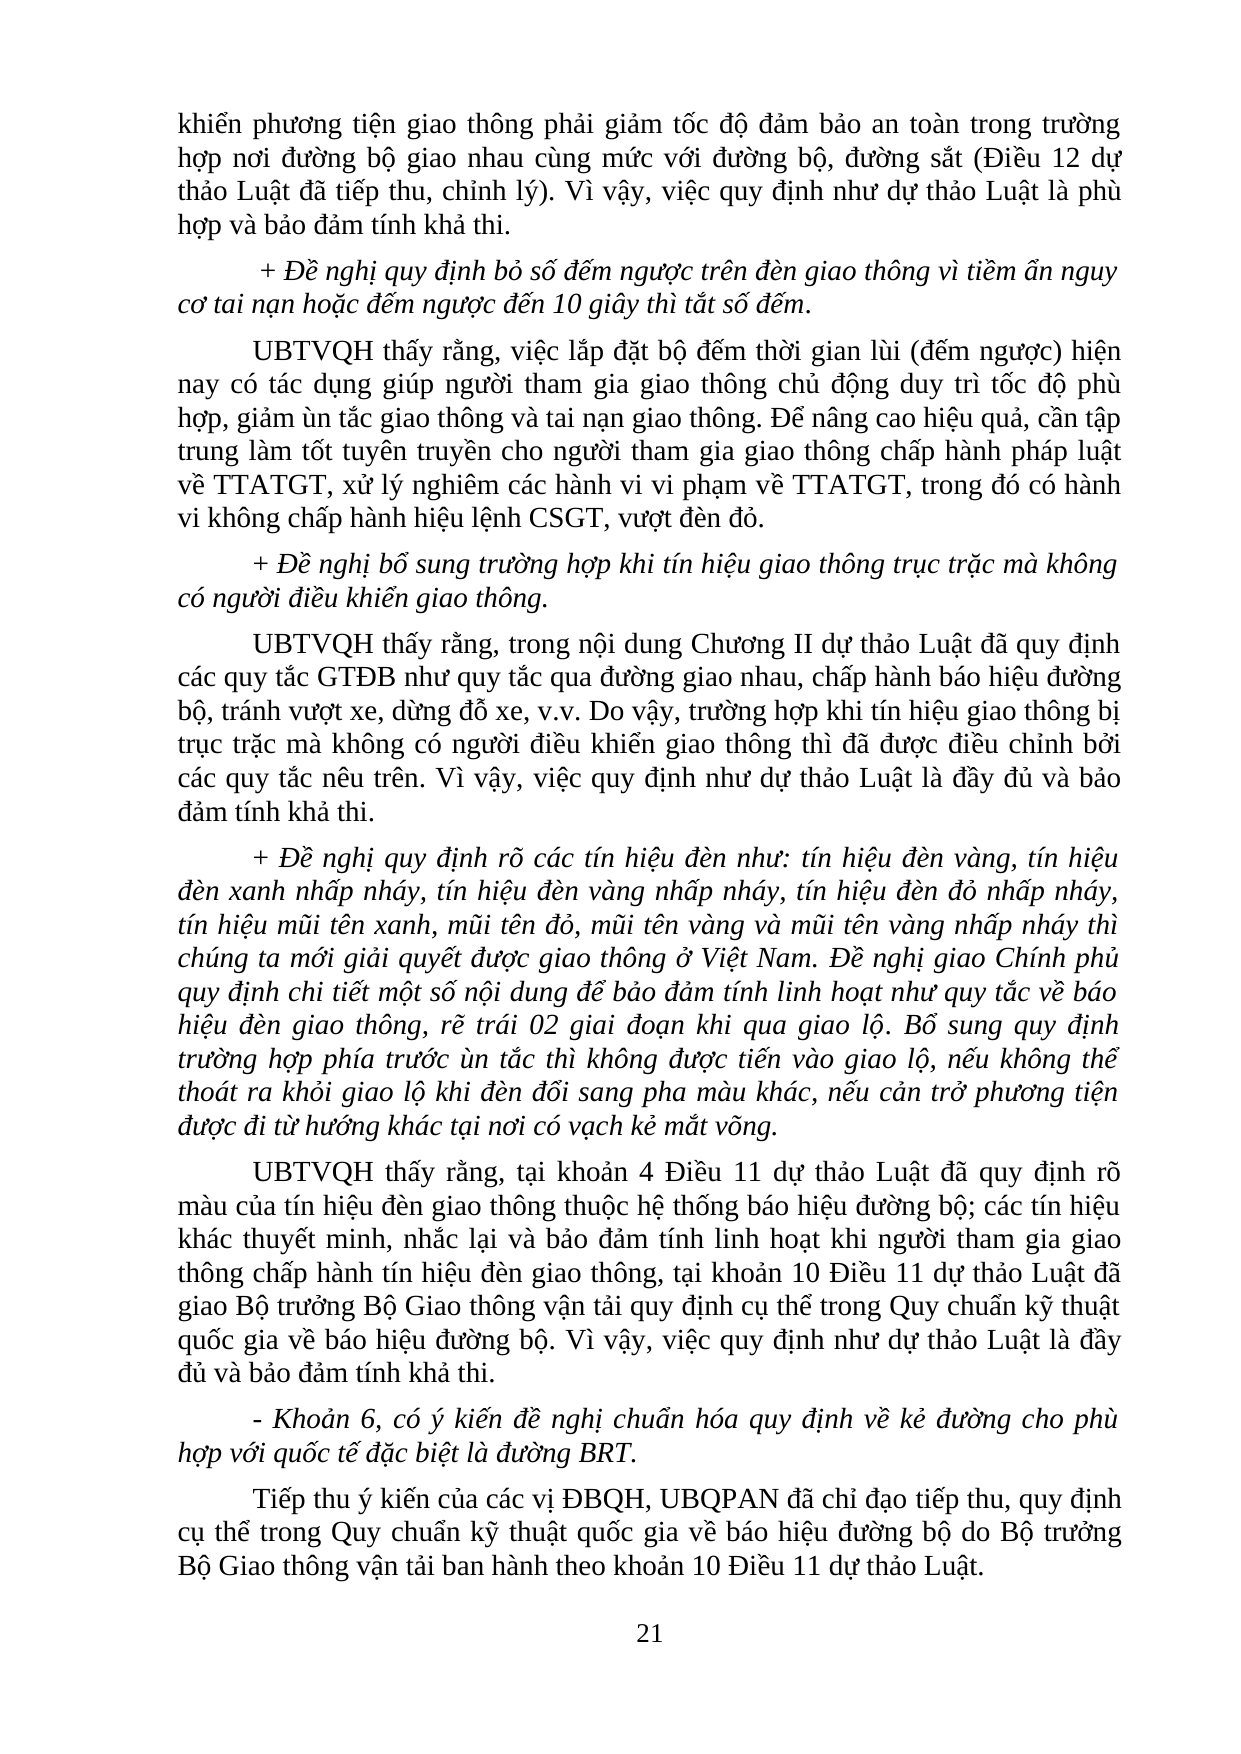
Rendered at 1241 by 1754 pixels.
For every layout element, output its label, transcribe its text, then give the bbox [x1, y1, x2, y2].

text UBTVQH thấy rằng, tại khoản 4 Điều 11 dự thảo Luật đã quy định rõ màu của tín hiệu đèn giao thông thuộc hệ thống báo hiệu đường bộ; các tín hiệu khác thuyết minh, nhắc lại và bảo đảm tính linh hoạt khi người tham gia giao thông chấp hành tín hiệu đèn giao thông, tại khoản 10 Điều 11 dự thảo Luật đã giao Bộ trưởng Bộ Giao thông vận tải quy định cụ thể trong Quy chuẩn kỹ thuật quốc gia về báo hiệu đường bộ. Vì vậy, việc quy định như dự thảo Luật là đầy đủ và bảo đảm tính khả thi. [177, 1154, 1122, 1389]
text UBTVQH thấy rằng, việc lắp đặt bộ đếm thời gian lùi (đếm ngược) hiện nay có tác dụng giúp người tham gia giao thông chủ động duy trì tốc độ phù hợp, giảm ùn tắc giao thông và tai nạn giao thông. Để nâng cao hiệu quả, cần tập trung làm tốt tuyên truyền cho người tham gia giao thông chấp hành pháp luật về TTATGT, xử lý nghiêm các hành vi vi phạm về TTATGT, trong đó có hành vi không chấp hành hiệu lệnh CSGT, vượt đèn đỏ. [177, 333, 1122, 534]
text + Đề nghị bổ sung trường hợp khi tín hiệu giao thông trục trặc mà không có người điều khiển giao thông. [177, 546, 1122, 613]
text + Đề nghị quy định bỏ số đếm ngược trên đèn giao thông vì tiềm ẩn nguy cơ tai nạn hoặc đếm ngược đến 10 giây thì tắt số đếm. [177, 253, 1122, 320]
text - Khoản 6, có ý kiến đề nghị chuẩn hóa quy định về kẻ đường cho phù hợp với quốc tế đặc biệt là đường BRT. [177, 1401, 1122, 1468]
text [177, 106, 1122, 241]
text Tiếp thu ý kiến của các vị ĐBQH, UBQPAN đã chỉ đạo tiếp thu, quy định cụ thể trong Quy chuẩn kỹ thuật quốc gia về báo hiệu đường bộ do Bộ trưởng Bộ Giao thông vận tải ban hành theo khoản 10 Điều 11 dự thảo Luật. [177, 1481, 1122, 1582]
text UBTVQH thấy rằng, trong nội dung Chương II dự thảo Luật đã quy định các quy tắc GTĐB như quy tắc qua đường giao nhau, chấp hành báo hiệu đường bộ, tránh vượt xe, dừng đỗ xe, v.v. Do vậy, trường hợp khi tín hiệu giao thông bị trục trặc mà không có người điều khiển giao thông thì đã được điều chỉnh bởi các quy tắc nêu trên. Vì vậy, việc quy định như dự thảo Luật là đầy đủ và bảo đảm tính khả thi. [177, 626, 1122, 827]
text + Đề nghị quy định rõ các tín hiệu đèn như: tín hiệu đèn vàng, tín hiệu đèn xanh nhấp nháy, tín hiệu đèn vàng nhấp nháy, tín hiệu đèn đỏ nhấp nháy, tín hiệu mũi tên xanh, mũi tên đỏ, mũi tên vàng và mũi tên vàng nhấp nháy thì chúng ta mới giải quyết được giao thông ở Việt Nam. Đề nghị giao Chính phủ quy định chi tiết một số nội dung để bảo đảm tính linh hoạt như quy tắc về báo hiệu đèn giao thông, rẽ trái 02 giai đoạn khi qua giao lộ. Bổ sung quy định trường hợp phía trước ùn tắc thì không được tiến vào giao lộ, nếu không thể thoát ra khỏi giao lộ khi đèn đổi sang pha màu khác, nếu cản trở phương tiện được đi từ hướng khác tại nơi có vạch kẻ mắt võng. [177, 840, 1122, 1142]
